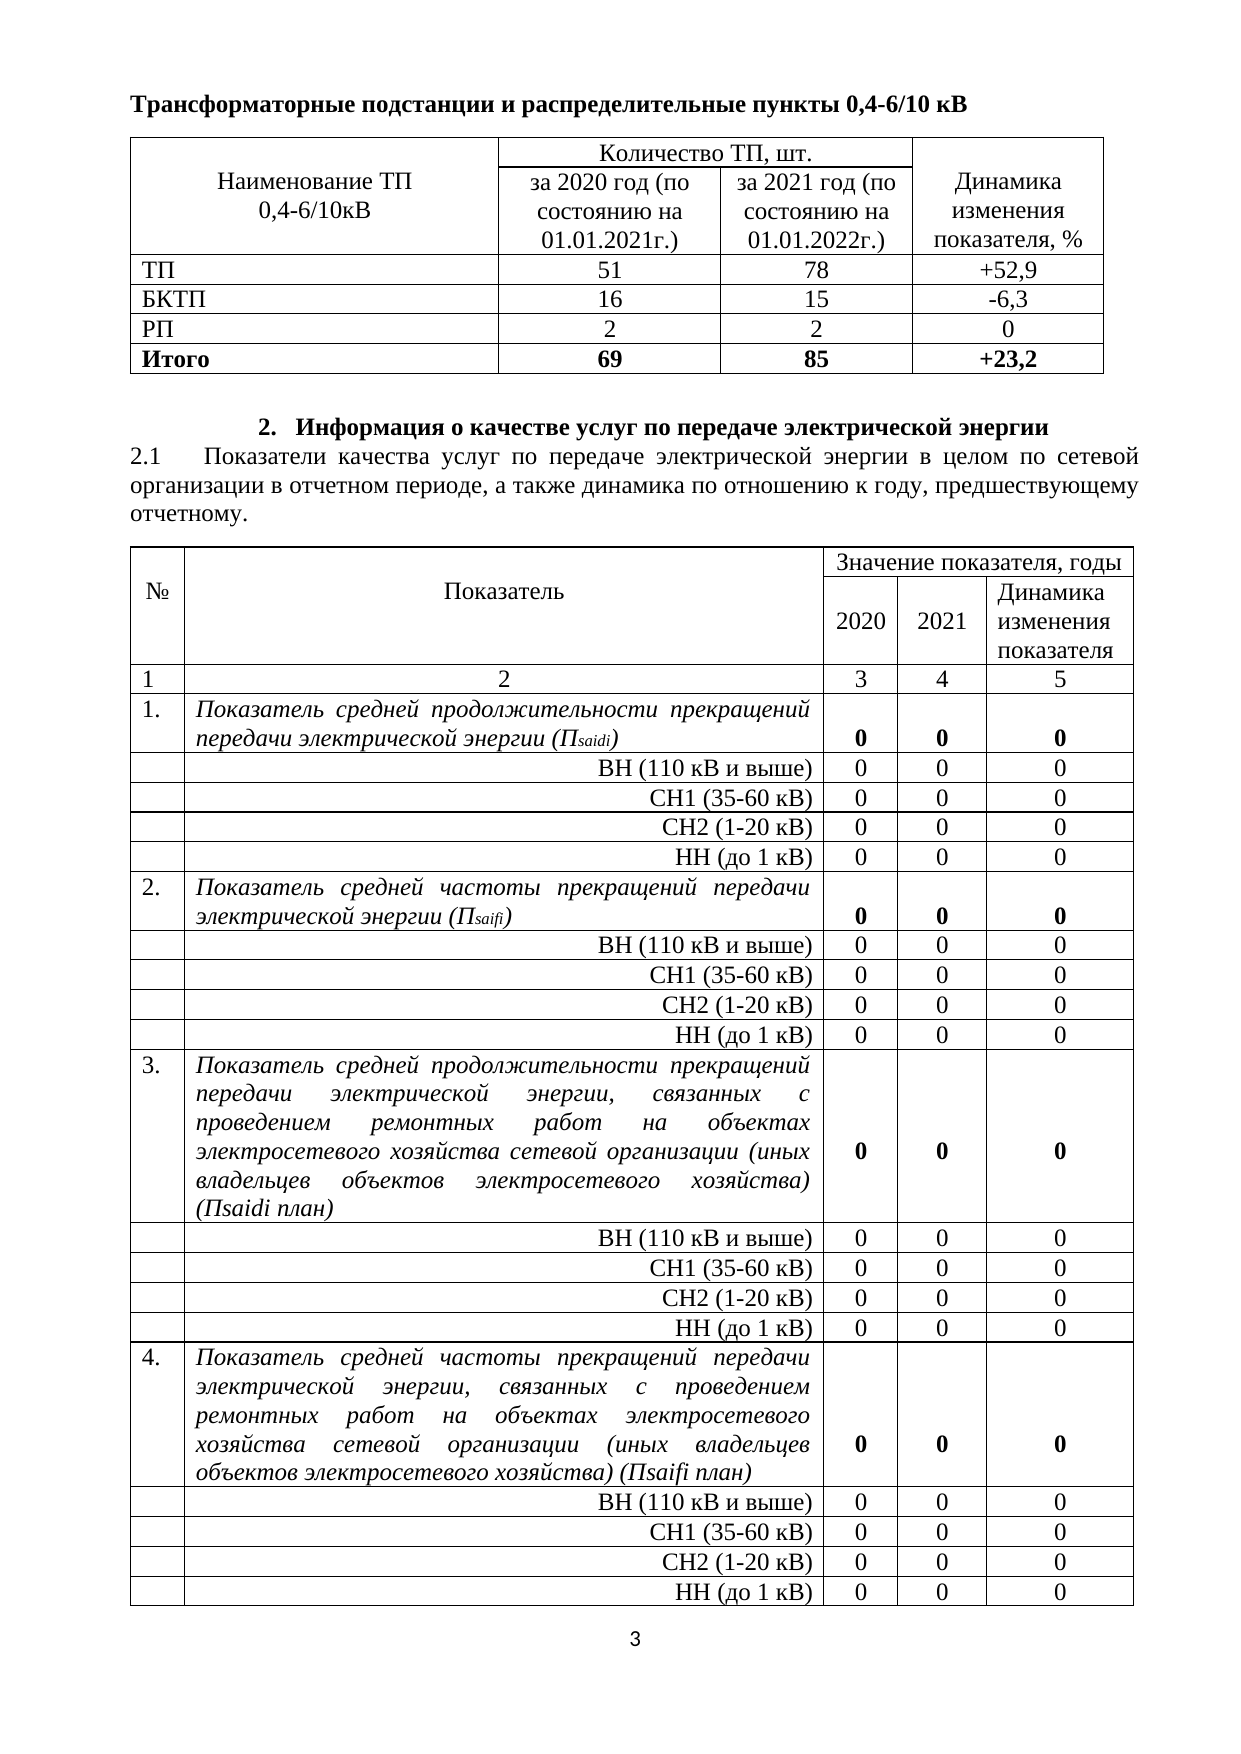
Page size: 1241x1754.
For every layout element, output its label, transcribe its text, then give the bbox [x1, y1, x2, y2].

table_cell Показатель средней продолжительности прекращений передачи электрической энергии, связанных с проведением ремонтных работ на объектах электросетевого хозяйства сетевой организации (иных владельцев объектов электросетевого хозяйства) (Пsaidi план) [185, 1050, 823, 1222]
table_cell 51 [499, 255, 720, 283]
table_cell [131, 1487, 184, 1516]
table_cell 0 [987, 1313, 1133, 1341]
table_header № [131, 548, 184, 663]
table_cell Динамика изменения показателя [987, 577, 1133, 663]
table_cell 0 [898, 694, 986, 752]
table_cell 0 [898, 1517, 986, 1546]
table_cell 0 [824, 1517, 897, 1546]
table_cell 0 [987, 990, 1133, 1019]
table_cell 0 [898, 990, 986, 1019]
table_cell 78 [721, 255, 912, 283]
list Показатели качества услуг по передаче электрической энергии в целом по сетевой организации в отчетном периоде, а также динамика по отношению к году, предшествующему отчетному. [130, 441, 1140, 527]
table_cell БКТП [131, 285, 498, 313]
table_cell 0 [987, 1577, 1133, 1605]
table_cell 2 [721, 314, 912, 343]
table_cell НН (до 1 кВ) [185, 1313, 823, 1341]
table_cell 0 [898, 1283, 986, 1312]
table_cell СН2 (1-20 кВ) [185, 1547, 823, 1576]
table_cell НН (до 1 кВ) [185, 1020, 823, 1049]
table_cell Показатель средней частоты прекращений передачи электрической энергии, связанных с проведением ремонтных работ на объектах электросетевого хозяйства сетевой организации (иных владельцев объектов электросетевого хозяйства) (Пsaifi план) [185, 1343, 823, 1486]
table_cell СН2 (1-20 кВ) [185, 1283, 823, 1312]
table_cell 0 [898, 753, 986, 782]
table_cell [131, 1577, 184, 1605]
table_cell [131, 931, 184, 959]
table_cell -6,3 [913, 285, 1103, 313]
table_cell 2. [131, 872, 184, 929]
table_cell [499, 168, 720, 254]
table_cell 1 [131, 665, 184, 693]
table_cell ТП [131, 255, 498, 283]
table_cell 0 [987, 753, 1133, 782]
table_cell ВН (110 кВ и выше) [185, 1223, 823, 1252]
table_cell [131, 1020, 184, 1049]
table_cell 0 [898, 1253, 986, 1282]
table_cell 0 [987, 783, 1133, 811]
table_cell 0 [824, 783, 897, 811]
table_cell 0 [898, 783, 986, 811]
table_cell СН2 (1-20 кВ) [185, 813, 823, 841]
table_cell 0 [824, 1283, 897, 1312]
table_cell 0 [824, 1253, 897, 1282]
table_cell [131, 813, 184, 841]
table_cell СН1 (35-60 кВ) [185, 783, 823, 811]
table_cell 0 [898, 1050, 986, 1222]
table_cell 3 [824, 665, 897, 693]
table_cell [131, 1517, 184, 1546]
table_cell 1. [131, 694, 184, 752]
table_cell +52,9 [913, 255, 1103, 283]
table_cell СН2 (1-20 кВ) [185, 990, 823, 1019]
table_cell 0 [824, 813, 897, 841]
table_cell 0 [987, 1487, 1133, 1516]
table_cell 4. [131, 1343, 184, 1486]
table_cell 0 [824, 842, 897, 871]
table_cell ВН (110 кВ и выше) [185, 1487, 823, 1516]
table_header Количество ТП, шт. [499, 138, 912, 166]
table_cell [131, 1313, 184, 1341]
list Информация о качестве услуг по передаче электрической энергии [167, 412, 1140, 441]
table_cell 0 [987, 1547, 1133, 1576]
table_cell 2020 [824, 577, 897, 663]
table_cell 0 [987, 960, 1133, 989]
table_header Значение показателя, годы [824, 548, 1133, 576]
table_cell 4 [898, 665, 986, 693]
table_cell 2 [499, 314, 720, 343]
table_cell РП [131, 314, 498, 343]
table_cell [131, 960, 184, 989]
table_cell 0 [987, 1020, 1133, 1049]
list Трансформаторные подстанции и распределительные пункты 0,4-6/10 кВ [130, 89, 1140, 117]
table_cell 0 [824, 694, 897, 752]
table_cell 0 [824, 990, 897, 1019]
table_cell 0 [987, 842, 1133, 871]
table_cell [131, 842, 184, 871]
table_cell 0 [824, 1577, 897, 1605]
table_cell 0 [987, 813, 1133, 841]
table_cell 0 [987, 1343, 1133, 1486]
table_cell 3. [131, 1050, 184, 1222]
table_cell 0 [898, 1547, 986, 1576]
table_cell 0 [824, 1223, 897, 1252]
table_cell СН1 (35-60 кВ) [185, 960, 823, 989]
table_cell [131, 1283, 184, 1312]
table_cell 0 [987, 694, 1133, 752]
table_cell 0 [987, 1283, 1133, 1312]
table_cell 0 [898, 960, 986, 989]
table_cell Показатель средней частоты прекращений передачи электрической энергии (Пsaifi) [185, 872, 823, 929]
table_cell 0 [824, 872, 897, 929]
table_cell 0 [824, 1050, 897, 1222]
table_cell 69 [499, 344, 720, 373]
table_cell 0 [987, 1253, 1133, 1282]
table_cell [131, 1253, 184, 1282]
table_cell 0 [987, 1517, 1133, 1546]
table_cell 16 [499, 285, 720, 313]
table_cell 0 [898, 1313, 986, 1341]
table_cell 0 [824, 1487, 897, 1516]
table_cell 0 [987, 931, 1133, 959]
table_cell ВН (110 кВ и выше) [185, 753, 823, 782]
table_header Показатель [185, 548, 823, 663]
table_cell 0 [913, 314, 1103, 343]
table_cell 2 [185, 665, 823, 693]
table_cell 0 [898, 1223, 986, 1252]
table_cell 0 [824, 1313, 897, 1341]
table_cell [131, 783, 184, 811]
table_cell +23,2 [913, 344, 1103, 373]
table_cell 0 [898, 931, 986, 959]
table_cell 0 [987, 872, 1133, 929]
table_cell 0 [898, 813, 986, 841]
table_cell 0 [898, 872, 986, 929]
table_cell [131, 753, 184, 782]
table_cell [131, 1547, 184, 1576]
table_cell 0 [898, 842, 986, 871]
table_cell 0 [987, 1050, 1133, 1222]
table_cell НН (до 1 кВ) [185, 842, 823, 871]
table_cell 15 [721, 285, 912, 313]
table_cell 0 [824, 931, 897, 959]
table_cell ВН (110 кВ и выше) [185, 931, 823, 959]
table_cell [131, 1223, 184, 1252]
table_cell СН1 (35-60 кВ) [185, 1253, 823, 1282]
table_cell [131, 990, 184, 1019]
table_cell 0 [987, 1223, 1133, 1252]
table_header Наименование ТП 0,4-6/10кВ [131, 138, 498, 254]
table_cell Итого [131, 344, 498, 373]
table_cell 0 [824, 960, 897, 989]
table_cell НН (до 1 кВ) [185, 1577, 823, 1605]
table_cell 0 [898, 1343, 986, 1486]
table_cell 5 [987, 665, 1133, 693]
table_cell 0 [824, 1020, 897, 1049]
table_cell 0 [898, 1577, 986, 1605]
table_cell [721, 168, 912, 254]
table_cell 0 [898, 1020, 986, 1049]
table_cell 0 [824, 1343, 897, 1486]
table_header Динамика изменения показателя, % [913, 138, 1103, 254]
table_cell 0 [898, 1487, 986, 1516]
table_cell Показатель средней продолжительности прекращений передачи электрической энергии (Пsaidi) [185, 694, 823, 752]
table_cell 0 [824, 753, 897, 782]
table_cell 2021 [898, 577, 986, 663]
table_cell СН1 (35-60 кВ) [185, 1517, 823, 1546]
table_cell 0 [824, 1547, 897, 1576]
table_cell 85 [721, 344, 912, 373]
